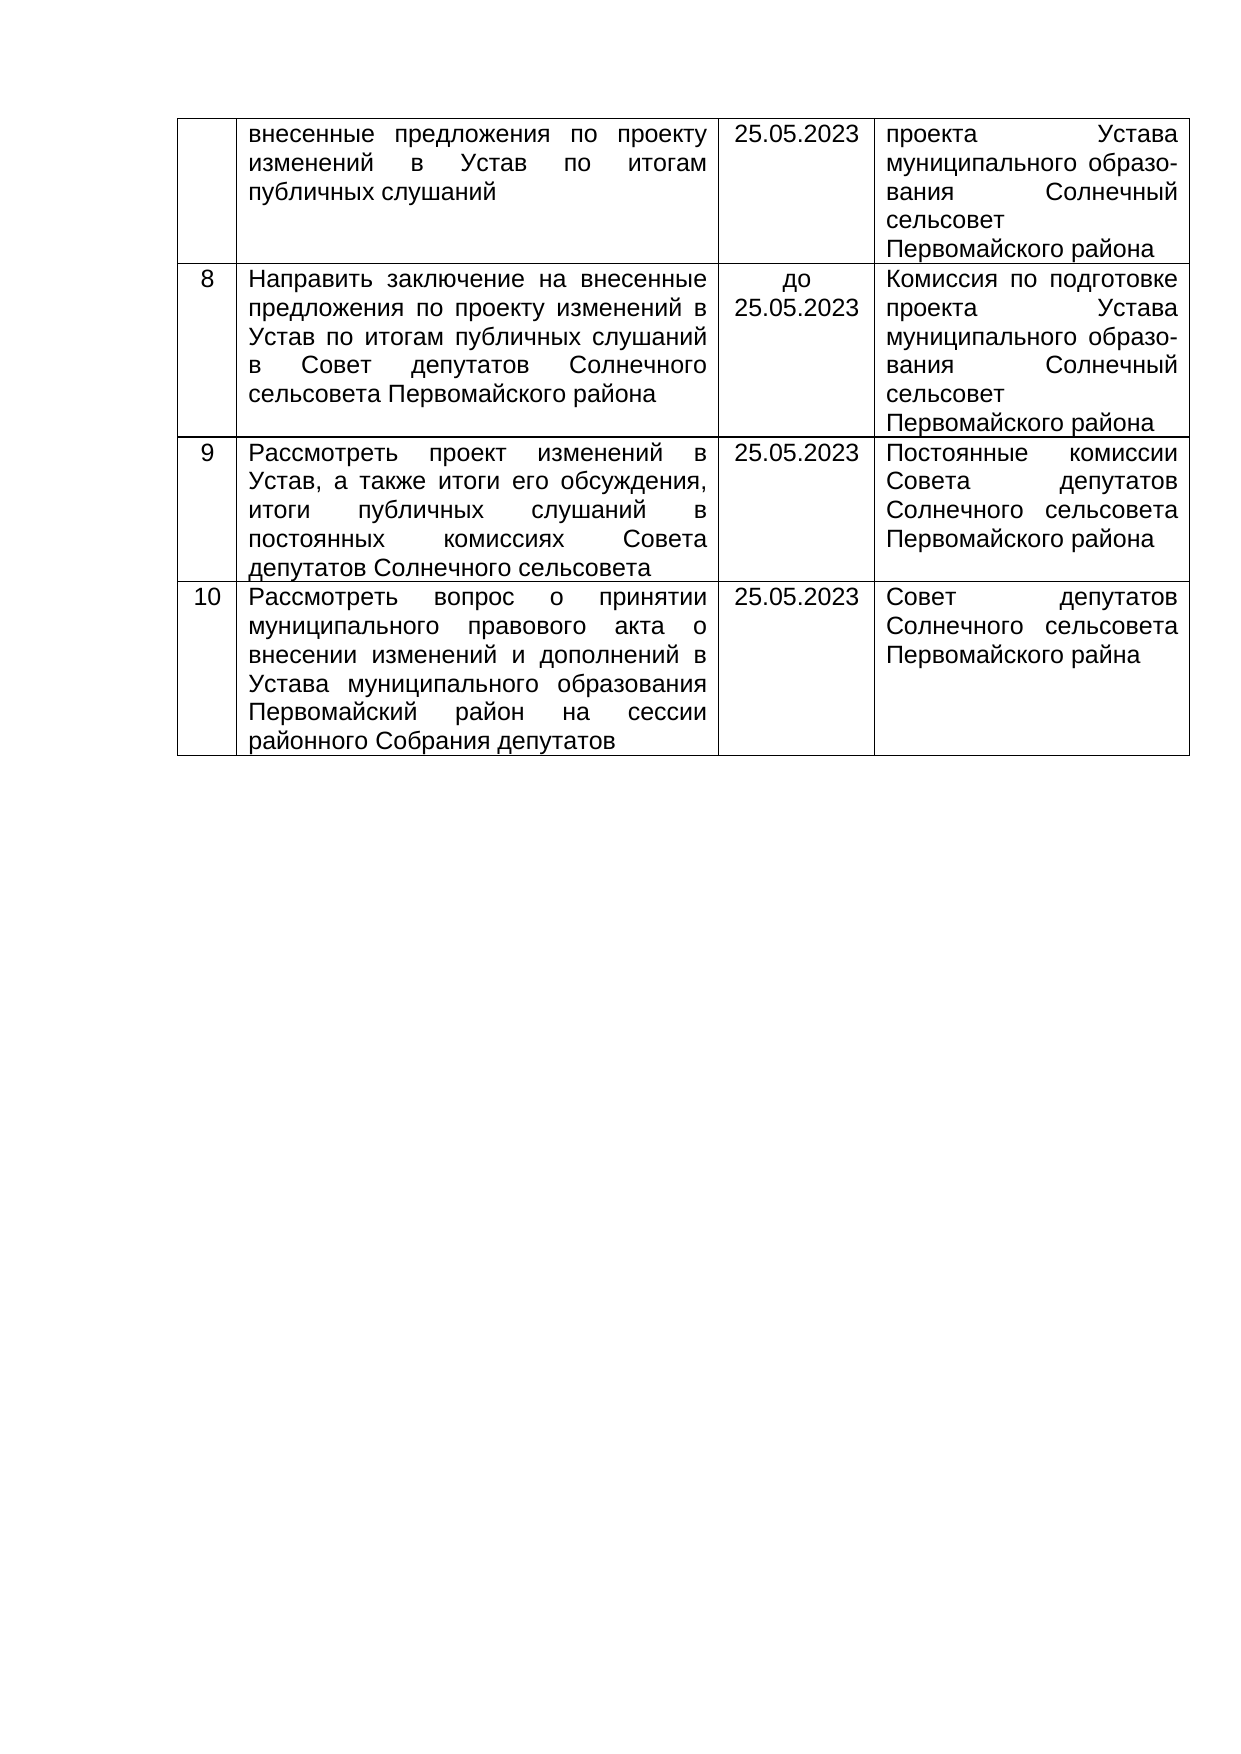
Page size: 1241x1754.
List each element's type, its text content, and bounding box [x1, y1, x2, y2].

table_cell 25.05.2023 [719, 582, 874, 755]
table_cell до 25.05.2023 [719, 264, 874, 436]
table_cell 10 [178, 582, 236, 755]
table_cell 9 [178, 438, 236, 581]
table_cell Рассмотреть вопрос о принятии муниципального правового акта о внесении изменений и дополнений в Устава муниципального образования Первомайский район на сессии районного Собрания депутатов [237, 582, 718, 755]
table_cell 7 [178, 119, 236, 263]
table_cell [875, 119, 1189, 263]
table_cell 8 [178, 264, 236, 436]
table_cell Рассмотреть проект изменений в Устав, а также итоги его обсуждения, итоги публичных слушаний в постоянных комиссиях Совета депутатов Солнечного сельсовета [237, 438, 718, 581]
table_cell 25.05.2023 [719, 438, 874, 581]
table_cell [237, 119, 718, 263]
table_cell Совет депутатов Солнечного сельсовета Первомайского райна [875, 582, 1189, 755]
table_cell Направить заключение на внесенные предложения по проекту изменений в Устав по итогам публичных слушаний в Совет депутатов Солнечного сельсовета Первомайского района [237, 264, 718, 436]
table_cell Комиссия по подготовке проекта Устава муниципального образо-вания Солнечный сельсовет Первомайского района [875, 264, 1189, 436]
table_cell до 25.05.2023 [719, 119, 874, 263]
table_cell Постоянные комиссии Совета депутатов Солнечного сельсовета Первомайского района [875, 438, 1189, 581]
